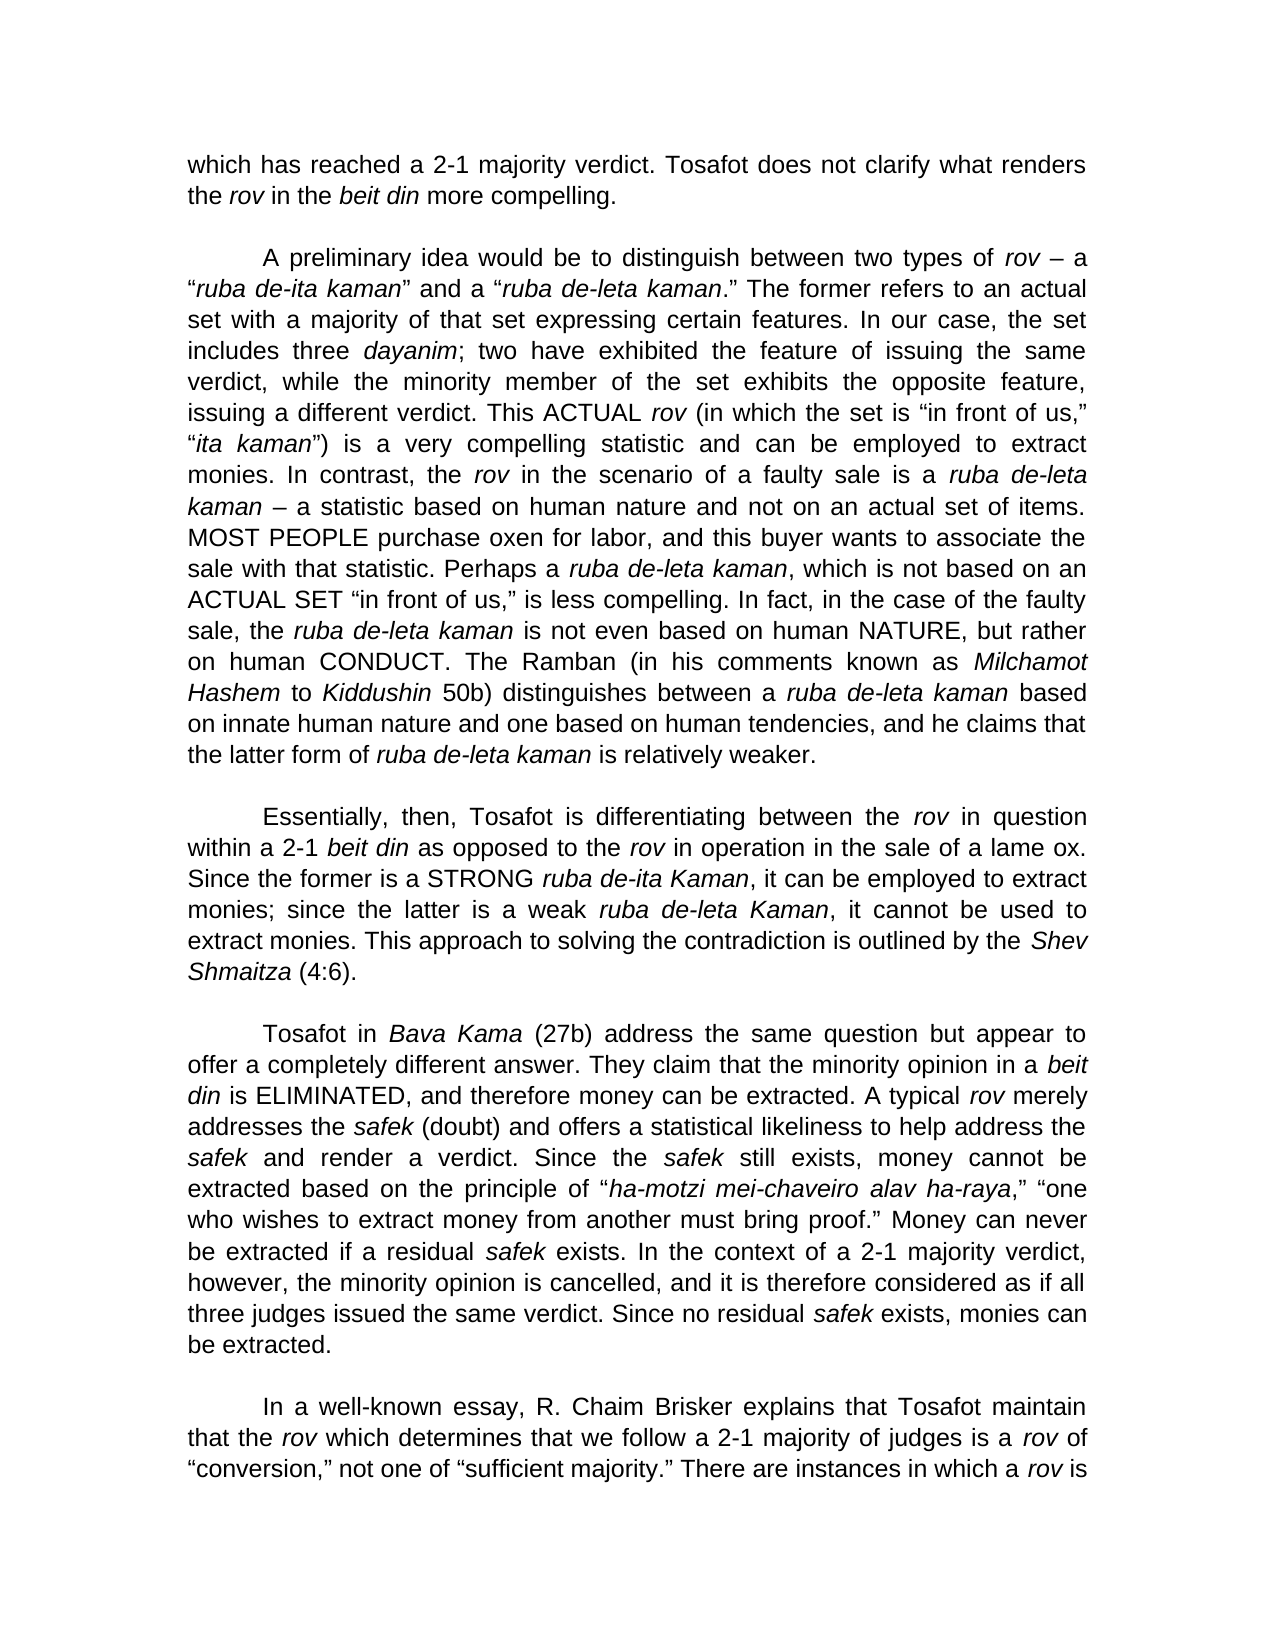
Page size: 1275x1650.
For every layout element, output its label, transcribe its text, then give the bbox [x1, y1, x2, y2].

text Tosafot in Bava Kama (27b) address the same question but appear to offer a completely different answer. They claim that the minority opinion in a beit din is ELIMINATED, and therefore money can be extracted. A typical rov merely addresses the safek (doubt) and offers a statistical likeliness to help address the safek and render a verdict. Since the safek still exists, money cannot be extracted based on the principle of “ha-motzi mei-chaveiro alav ha-raya,” “one who wishes to extract money from another must bring proof.” Money can never be extracted if a residual safek exists. In the context of a 2-1 majority verdict, however, the minority opinion is cancelled, and it is therefore considered as if all three judges issued the same verdict. Since no residual safek exists, monies can be extracted. [187, 1019, 1087, 1358]
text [187, 150, 1087, 210]
text Essentially, then, Tosafot is differentiating between the rov in question within a 2-1 beit din as opposed to the rov in operation in the sale of a lame ox. Since the former is a STRONG ruba de-ita Kaman, it can be employed to extract monies; since the latter is a weak ruba de-leta Kaman, it cannot be used to extract monies. This approach to solving the contradiction is outlined by the Shev Shmaitza (4:6). [187, 802, 1087, 986]
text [187, 1392, 1087, 1482]
text A preliminary idea would be to distinguish between two types of rov – a “ruba de-ita kaman” and a “ruba de-leta kaman.” The former refers to an actual set with a majority of that set expressing certain features. In our case, the set includes three dayanim; two have exhibited the feature of issuing the same verdict, while the minority member of the set exhibits the opposite feature, issuing a different verdict. This ACTUAL rov (in which the set is “in front of us,” “ita kaman”) is a very compelling statistic and can be employed to extract monies. In contrast, the rov in the scenario of a faulty sale is a ruba de-leta kaman – a statistic based on human nature and not on an actual set of items. MOST PEOPLE purchase oxen for labor, and this buyer wants to associate the sale with that statistic. Perhaps a ruba de-leta kaman, which is not based on an ACTUAL SET “in front of us,” is less compelling. In fact, in the case of the faulty sale, the ruba de-leta kaman is not even based on human NATURE, but rather on human CONDUCT. The Ramban (in his comments known as Milchamot Hashem to Kiddushin 50b) distinguishes between a ruba de-leta kaman based on innate human nature and one based on human tendencies, and he claims that the latter form of ruba de-leta kaman is relatively weaker. [187, 243, 1087, 768]
